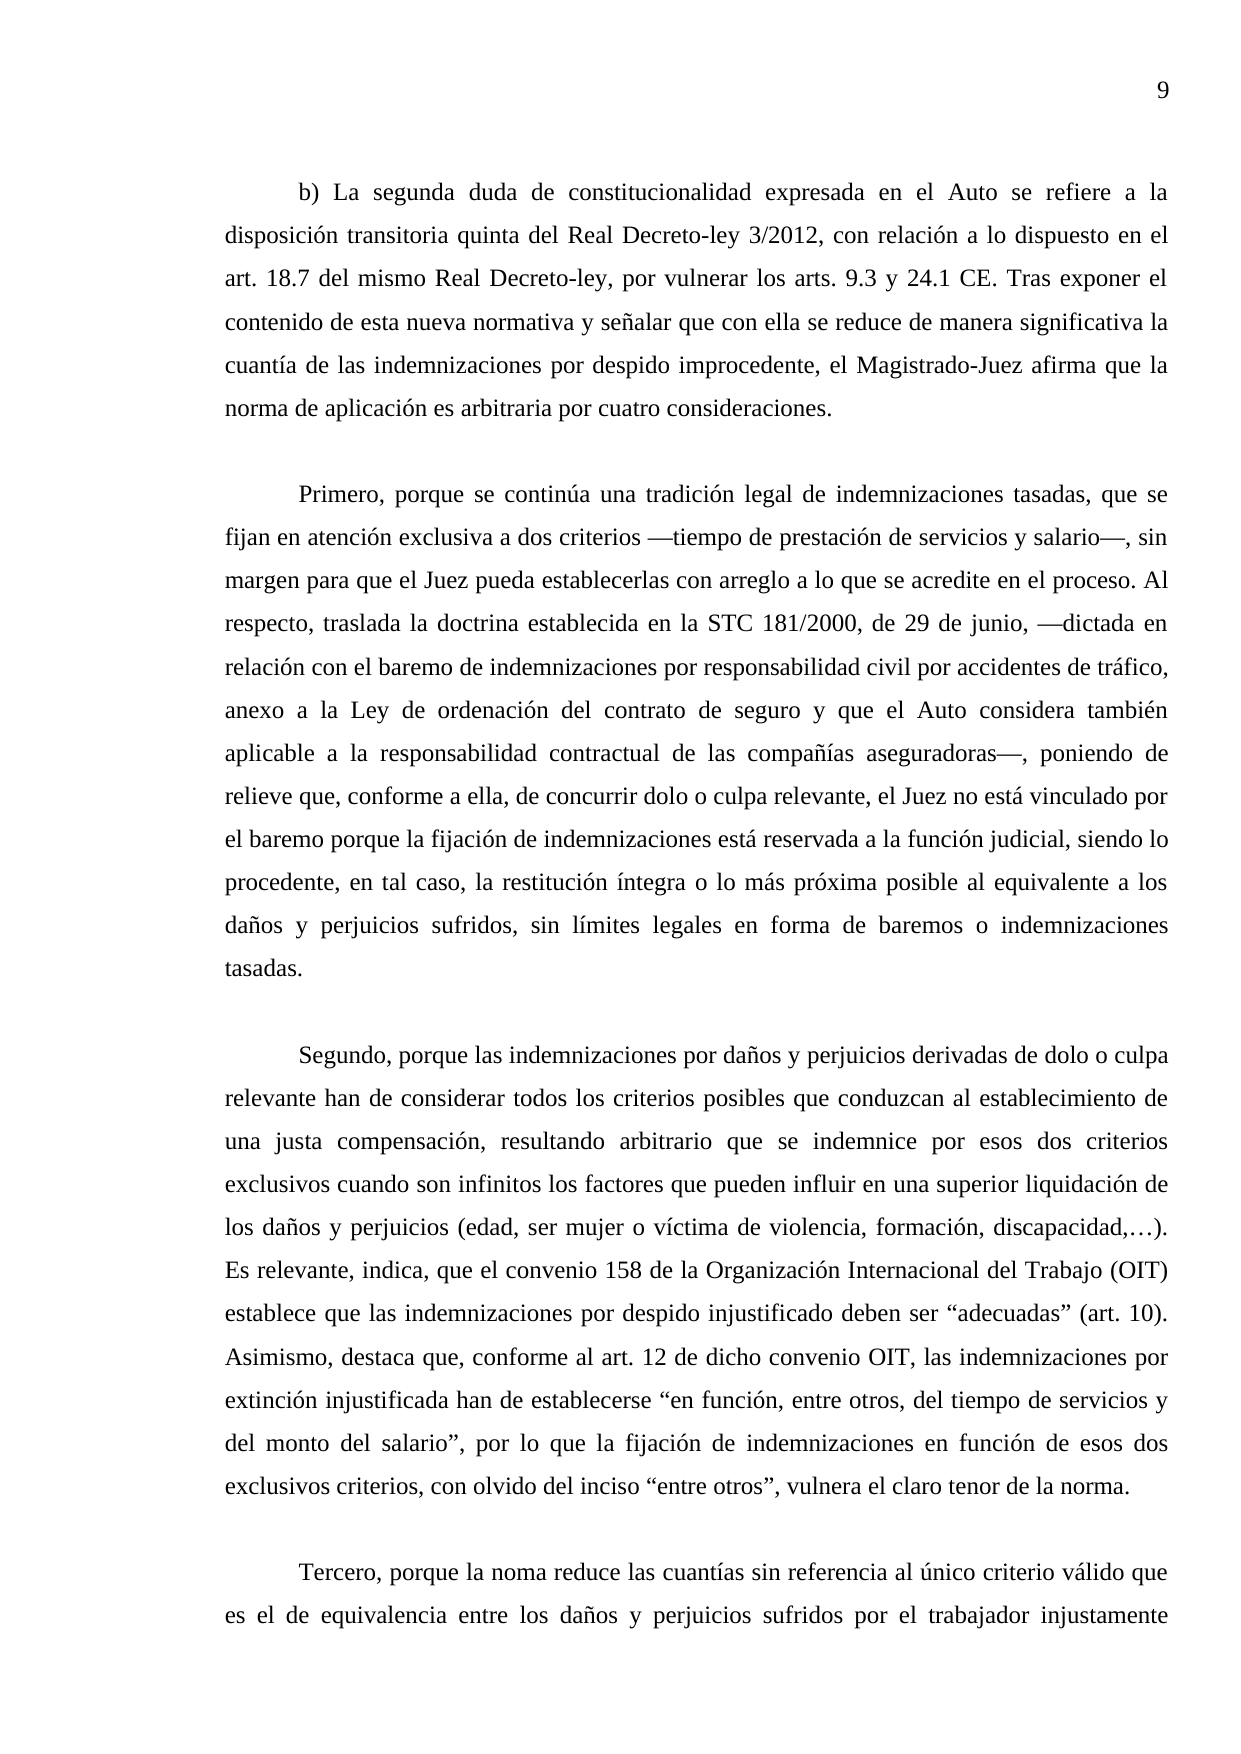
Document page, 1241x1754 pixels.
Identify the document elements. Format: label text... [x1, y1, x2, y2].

text b) La segunda duda de constitucionalidad expresada en el Auto se refiere a la disposición transitoria quinta del Real Decreto-ley 3/2012, con relación a lo dispuesto en el art. 18.7 del mismo Real Decreto-ley, por vulnerar los arts. 9.3 y 24.1 CE. Tras exponer el contenido de esta nueva normativa y señalar que con ella se reduce de manera significativa la cuantía de las indemnizaciones por despido improcedente, el Magistrado-Juez afirma que la norma de aplicación es arbitraria por cuatro consideraciones. [224, 177, 1169, 422]
text Segundo, porque las indemnizaciones por daños y perjuicios derivadas de dolo o culpa relevante han de considerar todos los criterios posibles que conduzcan al establecimiento de una justa compensación, resultando arbitrario que se indemnice por esos dos criterios exclusivos cuando son infinitos los factores que pueden influir en una superior liquidación de los daños y perjuicios (edad, ser mujer o víctima de violencia, formación, discapacidad,…). Es relevante, indica, que el convenio 158 de la Organización Internacional del Trabajo (OIT) establece que las indemnizaciones por despido injustificado deben ser “adecuadas” (art. 10). Asimismo, destaca que, conforme al art. 12 de dicho convenio OIT, las indemnizaciones por extinción injustificada han de establecerse “en función, entre otros, del tiempo de servicios y del monto del salario”, por lo que la fijación de indemnizaciones en función de esos dos exclusivos criterios, con olvido del inciso “entre otros”, vulnera el claro tenor de la norma. [224, 1040, 1169, 1500]
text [224, 1557, 1169, 1629]
text Primero, porque se continúa una tradición legal de indemnizaciones tasadas, que se fijan en atención exclusiva a dos criterios —tiempo de prestación de servicios y salario—, sin margen para que el Juez pueda establecerlas con arreglo a lo que se acredite en el proceso. Al respecto, traslada la doctrina establecida en la STC 181/2000, de 29 de junio, —dictada en relación con el baremo de indemnizaciones por responsabilidad civil por accidentes de tráfico, anexo a la Ley de ordenación del contrato de seguro y que el Auto considera también aplicable a la responsabilidad contractual de las compañías aseguradoras—, poniendo de relieve que, conforme a ella, de concurrir dolo o culpa relevante, el Juez no está vinculado por el baremo porque la fijación de indemnizaciones está reservada a la función judicial, siendo lo procedente, en tal caso, la restitución íntegra o lo más próxima posible al equivalente a los daños y perjuicios sufridos, sin límites legales en forma de baremos o indemnizaciones tasadas. [224, 479, 1169, 982]
